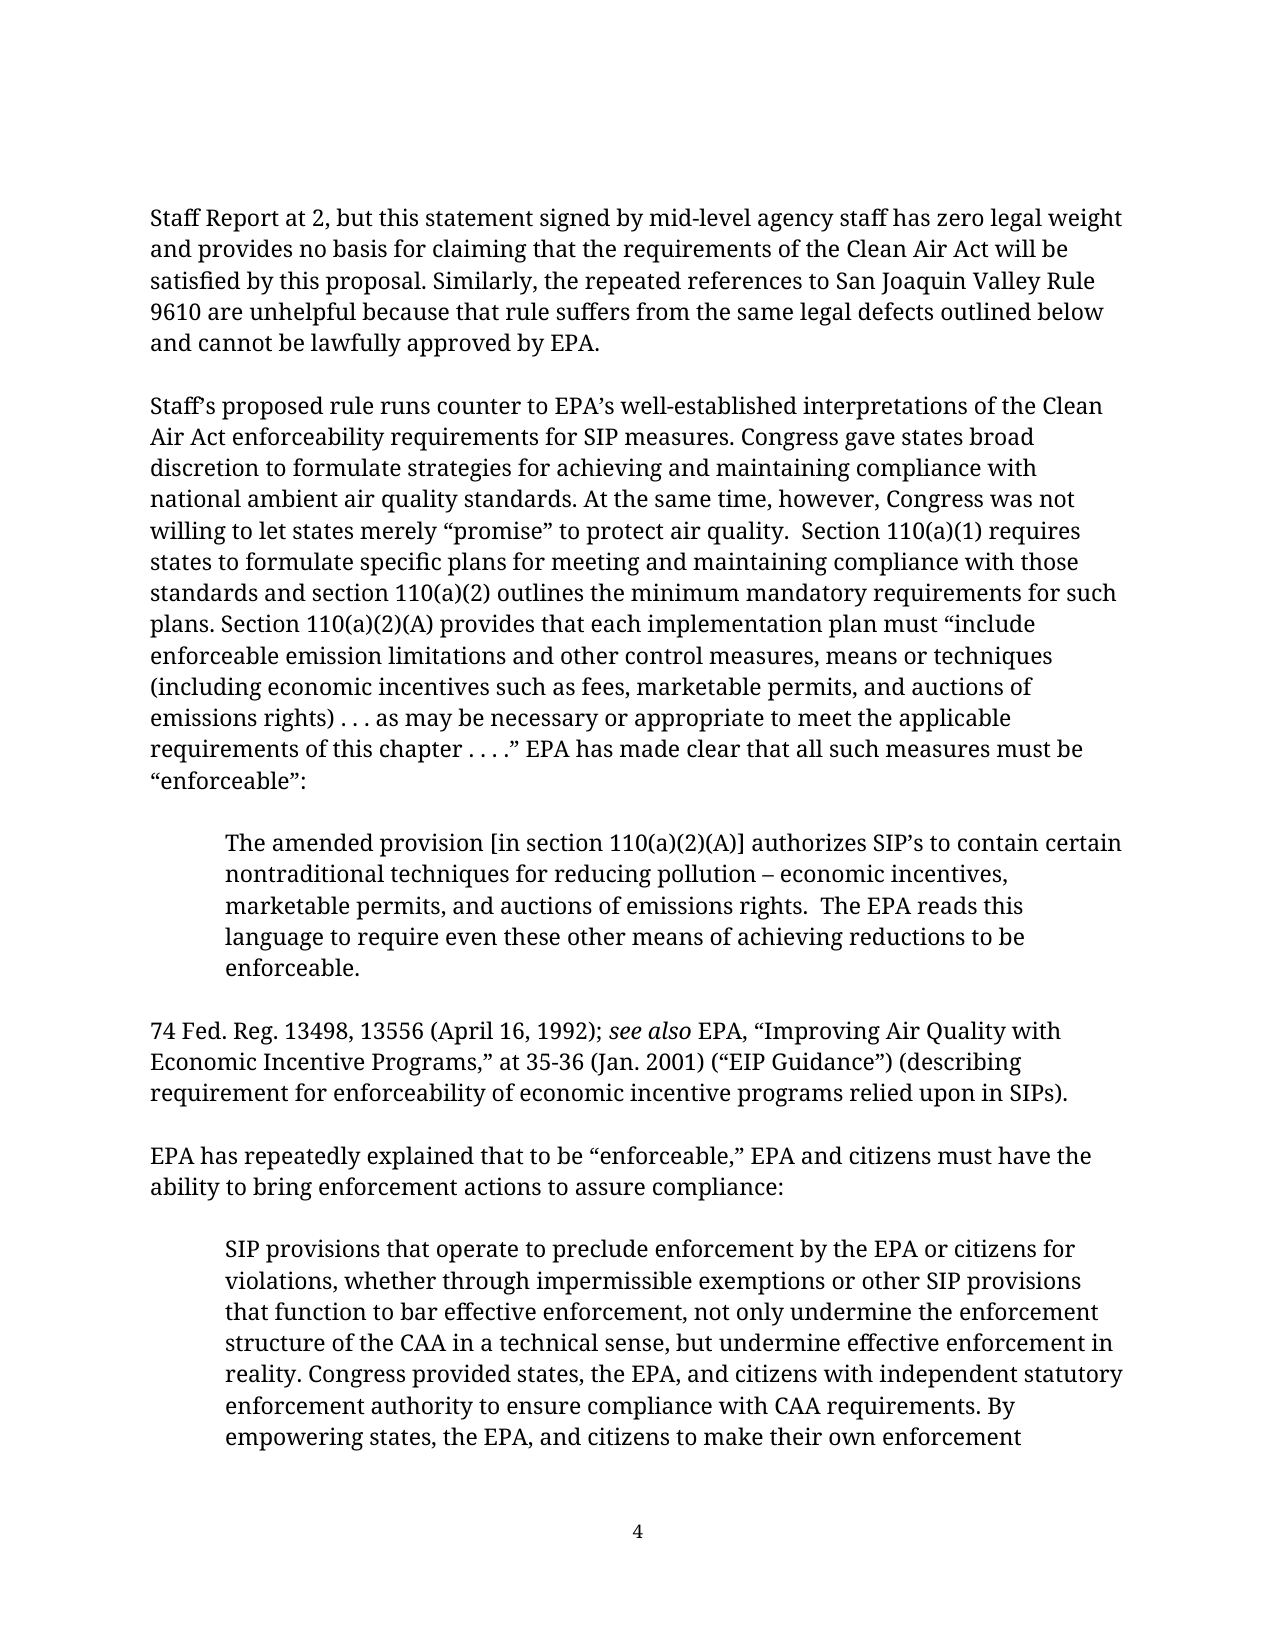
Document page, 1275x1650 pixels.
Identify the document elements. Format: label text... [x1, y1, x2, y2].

text EPA has repeatedly explained that to be “enforceable,” EPA and citizens must have the ability to bring enforcement actions to assure compliance: [150, 1140, 1125, 1202]
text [225, 1233, 1125, 1452]
text The amended provision [in section 110(a)(2)(A)] authorizes SIP’s to contain certain nontraditional techniques for reducing pollution – economic incentives, marketable permits, and auctions of emissions rights. The EPA reads this language to require even these other means of achieving reductions to be enforceable. [225, 827, 1125, 983]
text Staff’s proposed rule runs counter to EPA’s well-established interpretations of the Clean Air Act enforceability requirements for SIP measures. Congress gave states broad discretion to formulate strategies for achieving and maintaining compliance with national ambient air quality standards. At the same time, however, Congress was not willing to let states merely “promise” to protect air quality. Section 110(a)(1) requires states to formulate specific plans for meeting and maintaining compliance with those standards and section 110(a)(2) outlines the minimum mandatory requirements for such plans. Section 110(a)(2)(A) provides that each implementation plan must “include enforceable emission limitations and other control measures, means or techniques (including economic incentives such as fees, marketable permits, and auctions of emissions rights) . . . as may be necessary or appropriate to meet the applicable requirements of this chapter . . . .” EPA has made clear that all such measures must be “enforceable”: [150, 390, 1125, 796]
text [150, 202, 1125, 358]
text 74 Fed. Reg. 13498, 13556 (April 16, 1992); see also EPA, “Improving Air Quality with Economic Incentive Programs,” at 35-36 (Jan. 2001) (“EIP Guidance”) (describing requirement for enforceability of economic incentive programs relied upon in SIPs). [150, 1015, 1125, 1108]
